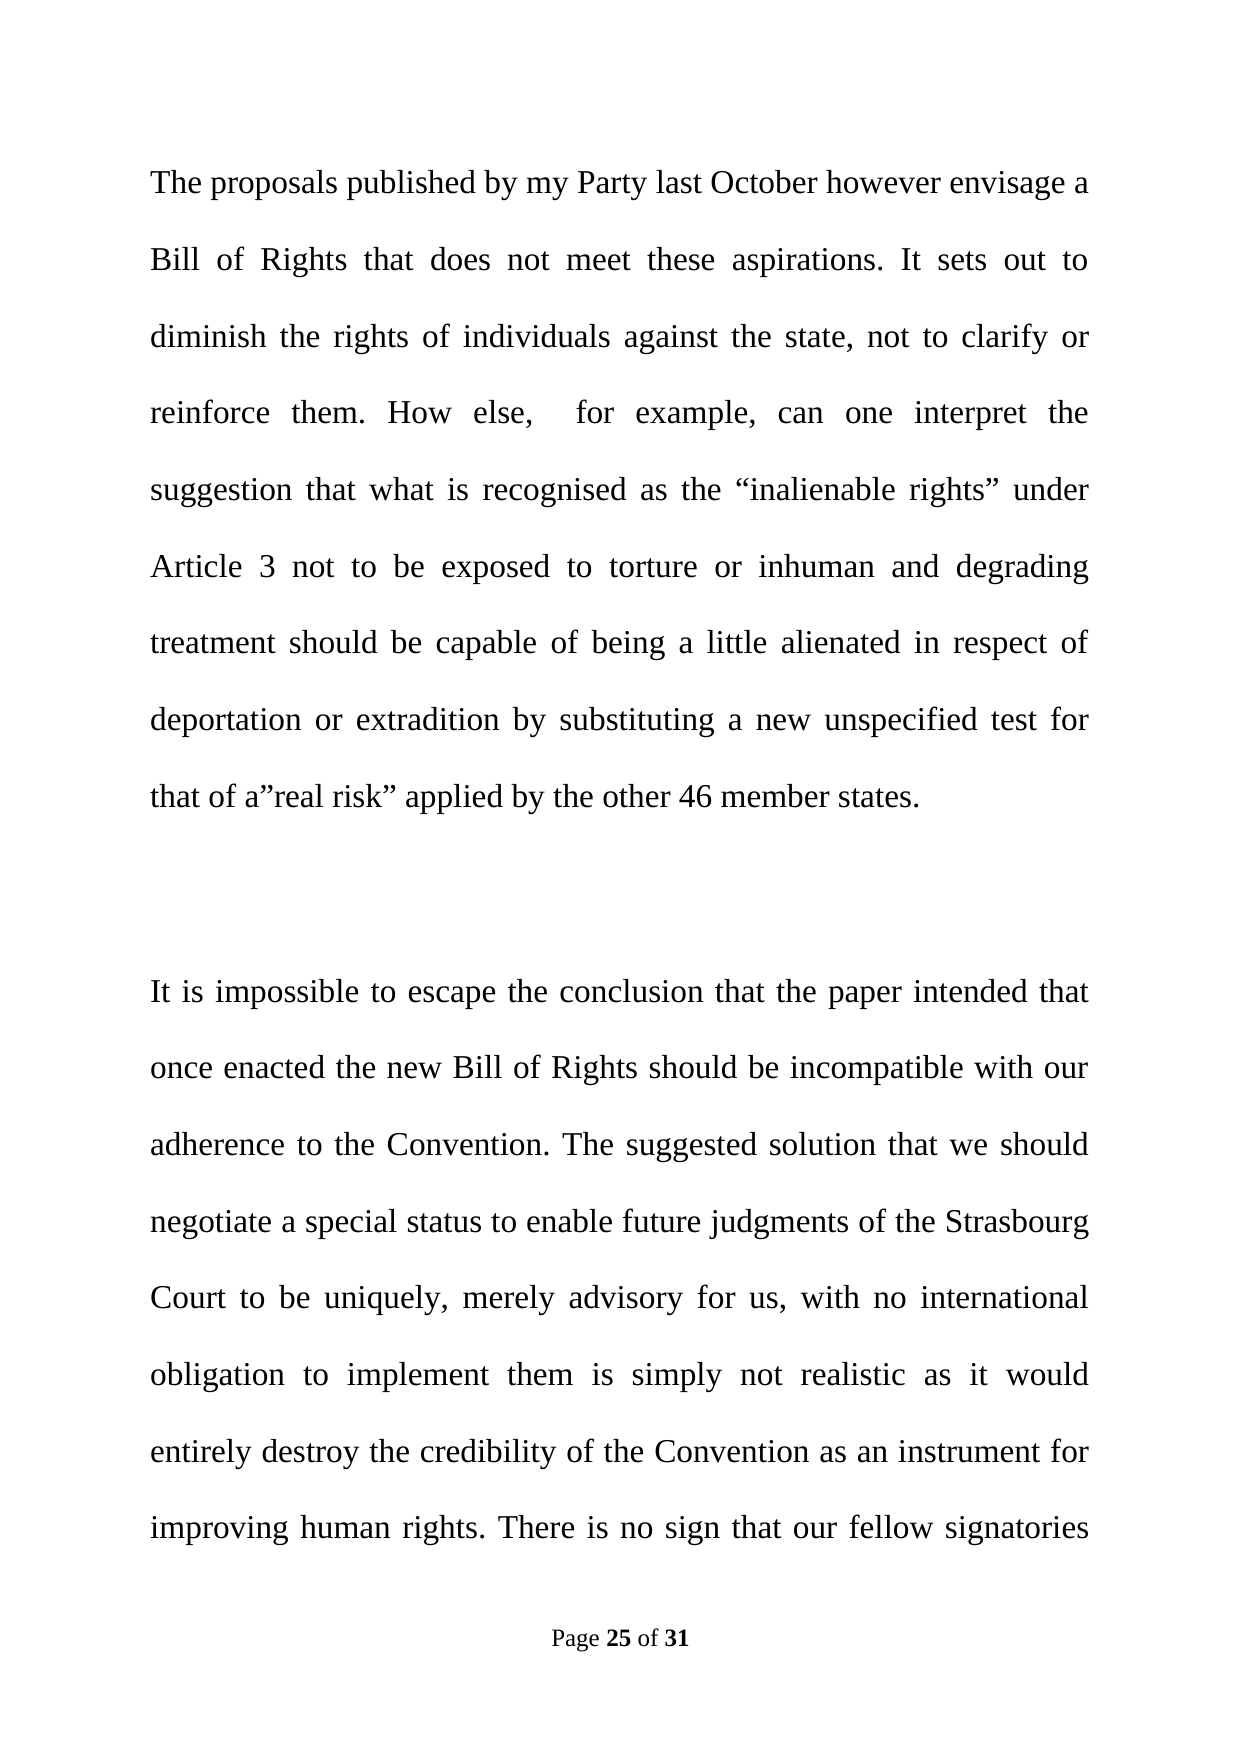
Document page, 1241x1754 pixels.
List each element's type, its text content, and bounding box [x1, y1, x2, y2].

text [150, 971, 1090, 1546]
text The proposals published by my Party last October however envisage a Bill of Rights that does not meet these aspirations. It sets out to diminish the rights of individuals against the state, not to clarify or reinforce them. How else, for example, can one interpret the suggestion that what is recognised as the “inalienable rights” under Article 3 not to be exposed to torture or inhuman and degrading treatment should be capable of being a little alienated in respect of deportation or extradition by substituting a new unspecified test for that of a”real risk” applied by the other 46 member states. [150, 162, 1090, 814]
